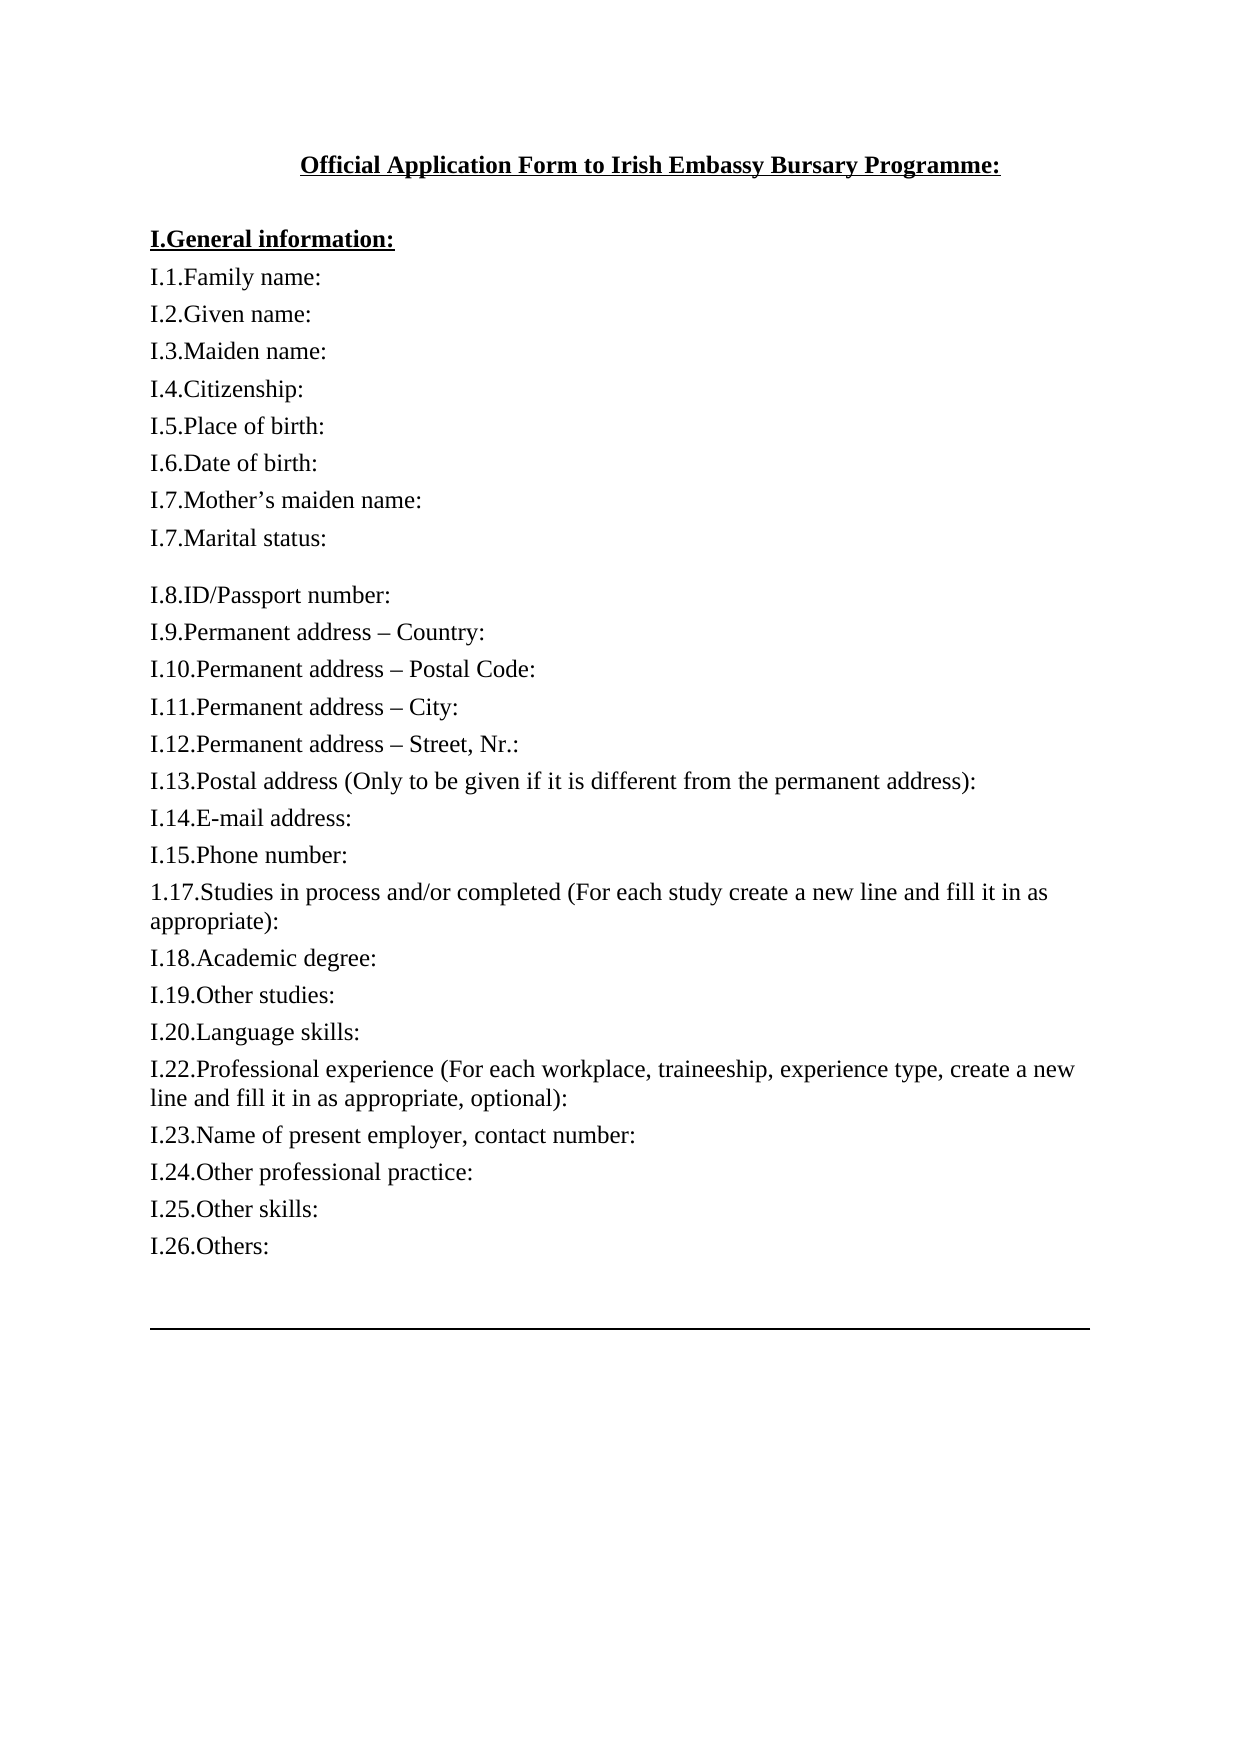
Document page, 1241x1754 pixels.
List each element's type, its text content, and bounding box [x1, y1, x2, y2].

text I.20.Language skills: [150, 1017, 1090, 1046]
text I.23.Name of present employer, contact number: [150, 1120, 1090, 1149]
text I.19.Other studies: [150, 980, 1090, 1009]
text 1.17.Studies in process and/or completed (For each study create a new line and fill it in as appropriate): [150, 877, 1090, 934]
text I.18.Academic degree: [150, 943, 1090, 972]
text I.24.Other professional practice: [150, 1157, 1090, 1186]
text I.12.Permanent address – Street, Nr.: [150, 729, 1090, 757]
text I.7.Mother’s maiden name: [150, 486, 1090, 514]
text I.3.Maiden name: [150, 336, 1090, 365]
text I.13.Postal address (Only to be given if it is different from the permanent address): [150, 766, 1090, 794]
text I.14.E-mail address: [150, 803, 1090, 832]
text I.9.Permanent address – Country: [150, 617, 1090, 646]
text I.2.Given name: [150, 299, 1090, 328]
text I.8.ID/Passport number: [150, 580, 1090, 609]
text I.11.Permanent address – City: [150, 692, 1090, 720]
text I.25.Other skills: [150, 1194, 1090, 1223]
text I.5.Place of birth: [150, 411, 1090, 440]
text Official Application Form to Irish Embassy Bursary Programme: [225, 150, 1090, 179]
text I.26.Others: [150, 1231, 1090, 1260]
text I.7.Marital status: [150, 523, 1090, 552]
text I.22.Professional experience (For each workplace, traineeship, experience type, create a new line and fill it in as appropriate, optional): [150, 1054, 1090, 1112]
text I.4.Citizenship: [150, 374, 1090, 402]
text I.6.Date of birth: [150, 448, 1090, 477]
text I.General information: [150, 224, 1090, 253]
text I.10.Permanent address – Postal Code: [150, 654, 1090, 683]
text I.1.Family name: [150, 262, 1090, 291]
text I.15.Phone number: [150, 840, 1090, 869]
